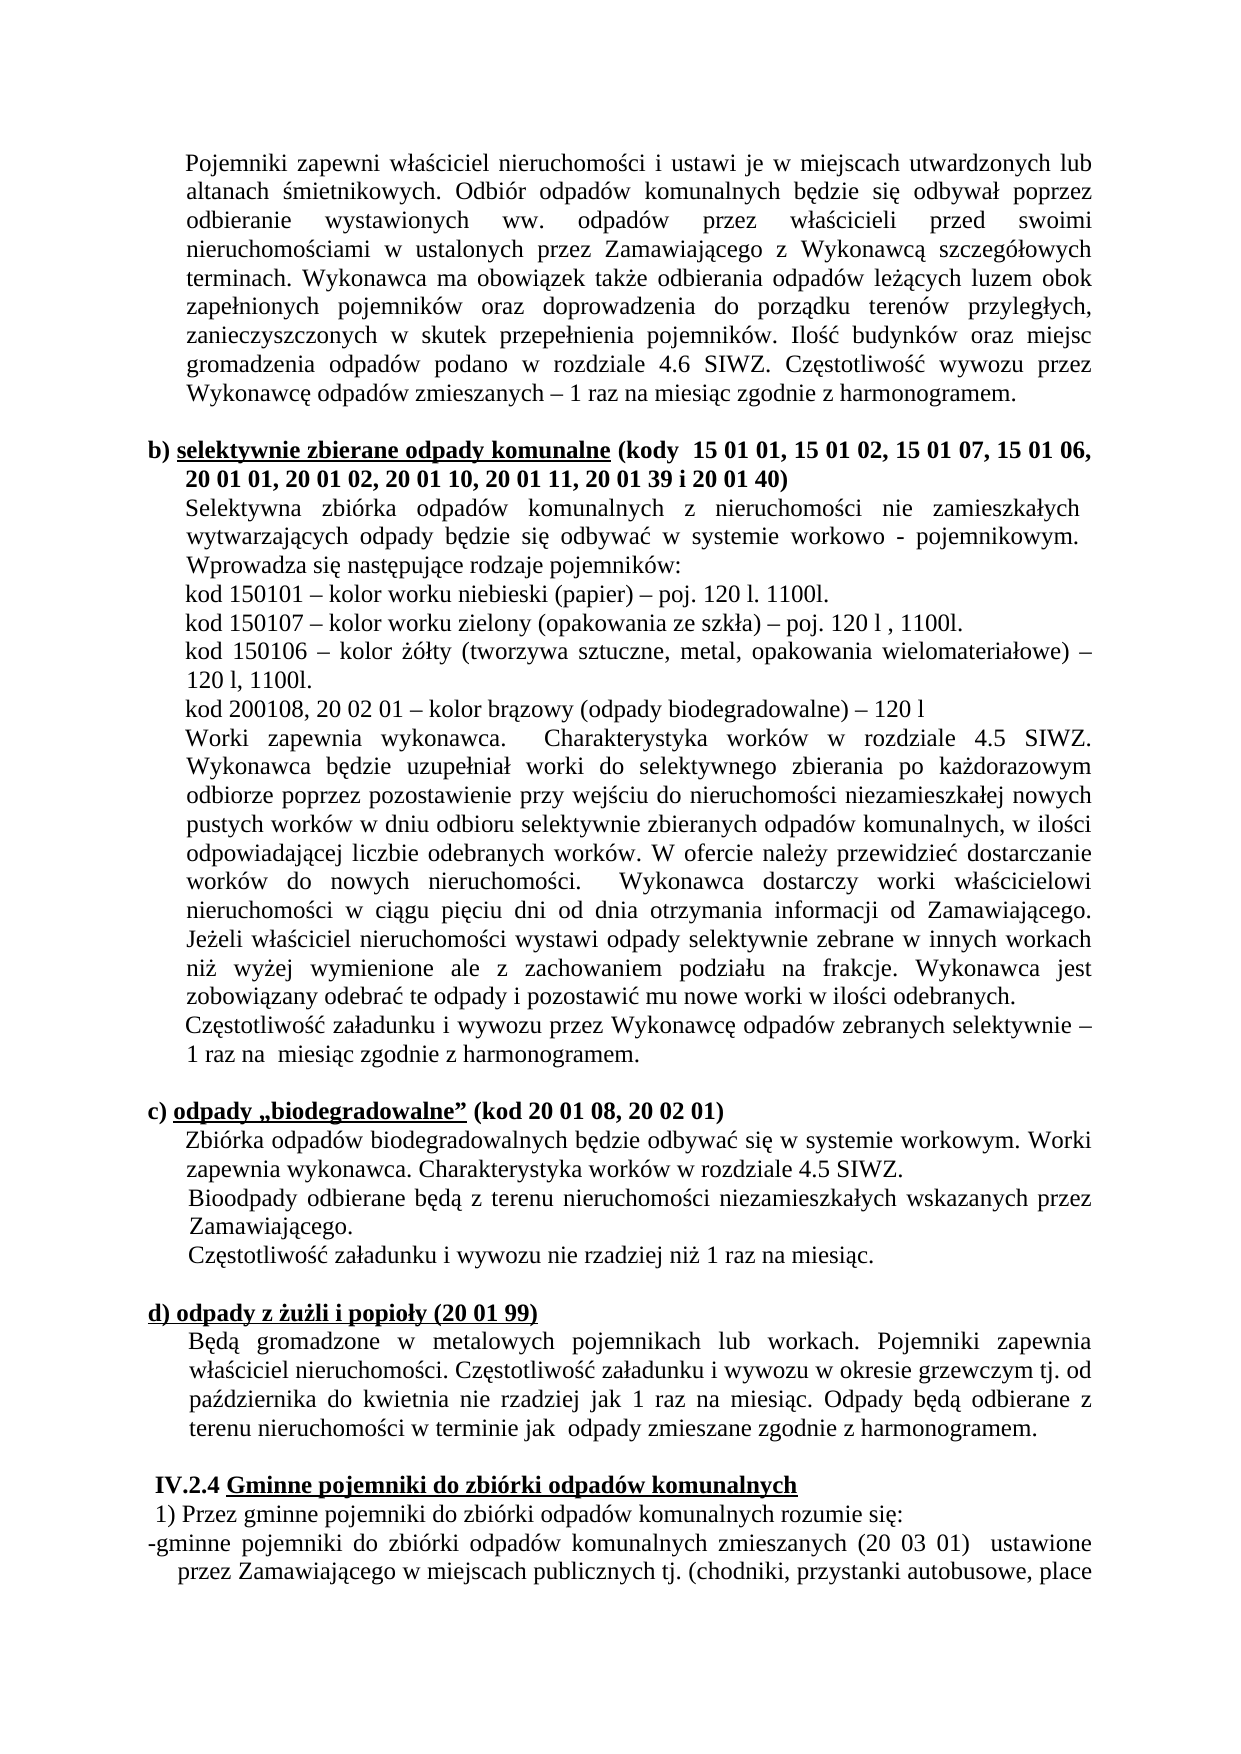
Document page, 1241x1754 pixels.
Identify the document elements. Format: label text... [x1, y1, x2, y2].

text d) odpady z żużli i popioły (20 01 99) [148, 1298, 1093, 1326]
text kod 150107 – kolor worku zielony (opakowania ze szkła) – poj. 120 l , 1100l. [185, 608, 1093, 636]
text IV.2.4 Gminne pojemniki do zbiórki odpadów komunalnych [154, 1470, 1093, 1499]
text Selektywna zbiórka odpadów komunalnych z nieruchomości nie zamieszkałych wytwarzających odpady będzie się odbywać w systemie workowo - pojemnikowym. Wprowadza się następujące rodzaje pojemników: [185, 493, 1080, 579]
text Bioodpady odbierane będą z terenu nieruchomości niezamieszkałych wskazanych przez Zamawiającego. [188, 1183, 1093, 1240]
text b) selektywnie zbierane odpady komunalne (kody 15 01 01, 15 01 02, 15 01 07, 15 01 06, 20 01 01, 20 01 02, 20 01 10, 20 01 11, 20 01 39 i 20 01 40) [148, 435, 1093, 493]
text Zbiórka odpadów biodegradowalnych będzie odbywać się w systemie workowym. Worki zapewnia wykonawca. Charakterystyka worków w rozdziale 4.5 SIWZ. [185, 1125, 1093, 1183]
text Pojemniki zapewni właściciel nieruchomości i ustawi je w miejscach utwardzonych lub altanach śmietnikowych. Odbiór odpadów komunalnych będzie się odbywał poprzez odbieranie wystawionych ww. odpadów przez właścicieli przed swoimi nieruchomościami w ustalonych przez Zamawiającego z Wykonawcą szczegółowych terminach. Wykonawca ma obowiązek także odbierania odpadów leżących luzem obok zapełnionych pojemników oraz doprowadzenia do porządku terenów przyległych, zanieczyszczonych w skutek przepełnienia pojemników. Ilość budynków oraz miejsc gromadzenia odpadów podano w rozdziale 4.6 SIWZ. Częstotliwość wywozu przez Wykonawcę odpadów zmieszanych – 1 raz na miesiąc zgodnie z harmonogramem. [185, 148, 1093, 406]
text Częstotliwość załadunku i wywozu nie rzadziej niż 1 raz na miesiąc. [188, 1240, 1093, 1269]
text kod 200108, 20 02 01 – kolor brązowy (odpady biodegradowalne) – 120 l [185, 694, 1093, 723]
text kod 150101 – kolor worku niebieski (papier) – poj. 120 l. 1100l. [185, 579, 1093, 608]
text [148, 1528, 1093, 1585]
text c) odpady „biodegradowalne” (kod 20 01 08, 20 02 01) [147, 1096, 1093, 1125]
text 1) Przez gminne pojemniki do zbiórki odpadów komunalnych rozumie się: [154, 1499, 1093, 1528]
text Będą gromadzone w metalowych pojemnikach lub workach. Pojemniki zapewnia właściciel nieruchomości. Częstotliwość załadunku i wywozu w okresie grzewczym tj. od października do kwietnia nie rzadziej jak 1 raz na miesiąc. Odpady będą odbierane z terenu nieruchomości w terminie jak odpady zmieszane zgodnie z harmonogramem. [188, 1326, 1093, 1441]
text kod 150106 – kolor żółty (tworzywa sztuczne, metal, opakowania wielomateriałowe) – 120 l, 1100l. [185, 636, 1093, 694]
text Częstotliwość załadunku i wywozu przez Wykonawcę odpadów zebranych selektywnie – 1 raz na miesiąc zgodnie z harmonogramem. [185, 1010, 1093, 1068]
text Worki zapewnia wykonawca. Charakterystyka worków w rozdziale 4.5 SIWZ. Wykonawca będzie uzupełniał worki do selektywnego zbierania po każdorazowym odbiorze poprzez pozostawienie przy wejściu do nieruchomości niezamieszkałej nowych pustych worków w dniu odbioru selektywnie zbieranych odpadów komunalnych, w ilości odpowiadającej liczbie odebranych worków. W ofercie należy przewidzieć dostarczanie worków do nowych nieruchomości. Wykonawca dostarczy worki właścicielowi nieruchomości w ciągu pięciu dni od dnia otrzymania informacji od Zamawiającego. Jeżeli właściciel nieruchomości wystawi odpady selektywnie zebrane w innych workach niż wyżej wymienione ale z zachowaniem podziału na frakcje. Wykonawca jest zobowiązany odebrać te odpady i pozostawić mu nowe worki w ilości odebranych. [185, 723, 1093, 1010]
